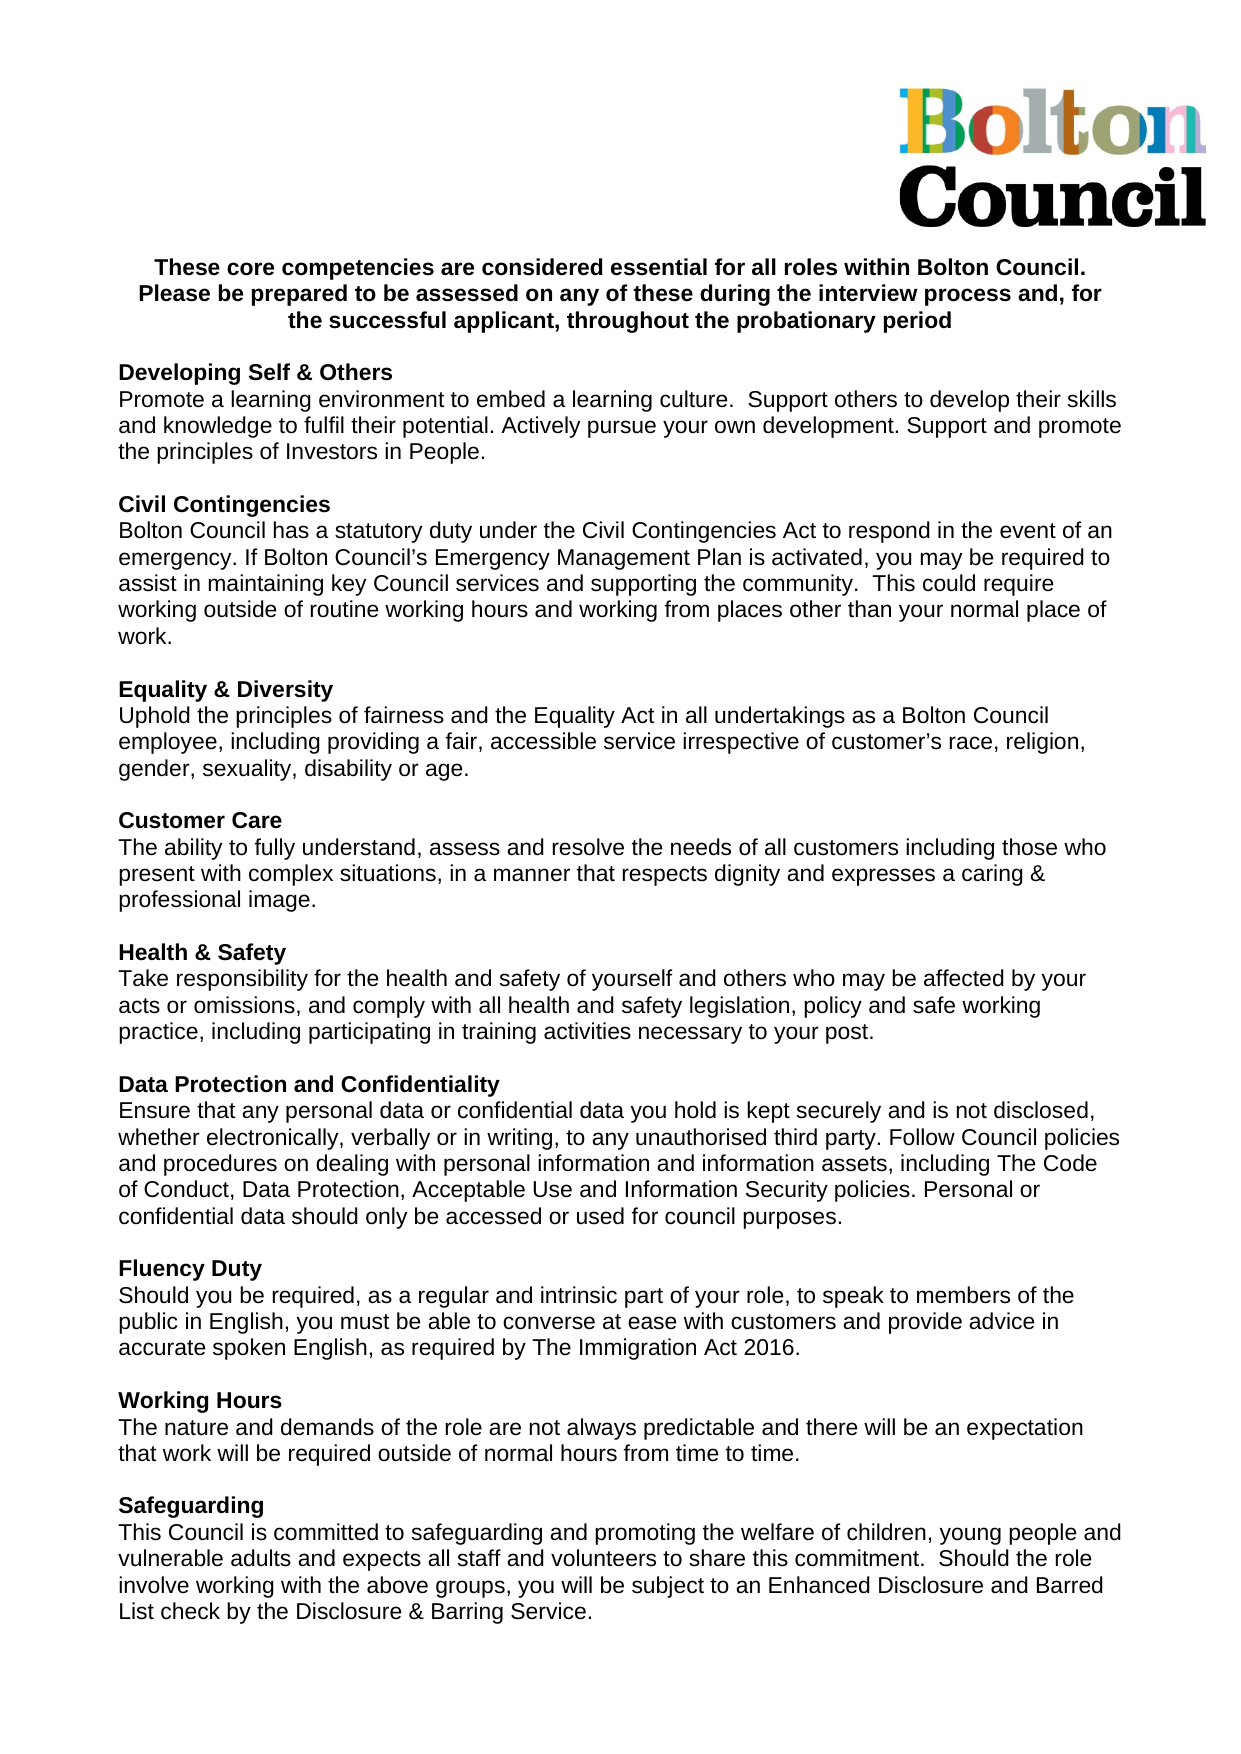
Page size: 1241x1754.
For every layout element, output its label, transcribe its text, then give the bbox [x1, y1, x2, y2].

text The ability to fully understand, assess and resolve the needs of all customers including those who present with complex situations, in a manner that respects dignity and expresses a caring & professional image. [118, 834, 1122, 913]
text Take responsibility for the health and safety of yourself and others who may be affected by your acts or omissions, and comply with all health and safety legislation, policy and safe working practice, including participating in training activities necessary to your post. [118, 965, 1122, 1044]
text Working Hours [118, 1387, 1122, 1413]
picture [899, 84, 1206, 157]
text Equality & Diversity [118, 676, 1122, 702]
text Civil Contingencies [118, 491, 1122, 517]
text Customer Care [118, 807, 1122, 834]
picture [899, 159, 1206, 227]
text The nature and demands of the role are not always predictable and there will be an expectation that work will be required outside of normal hours from time to time. [118, 1413, 1122, 1466]
text Should you be required, as a regular and intrinsic part of your role, to speak to members of the public in English, you must be able to converse at ease with customers and provide advice in accurate spoken English, as required by The Immigration Act 2016. [118, 1282, 1122, 1361]
text Developing Self & Others [118, 359, 1122, 386]
text Data Protection and Confidentiality [118, 1071, 1122, 1097]
text This Council is committed to safeguarding and promoting the welfare of children, young people and vulnerable adults and expects all staff and volunteers to share this commitment. Should the role involve working with the above groups, you will be subject to an Enhanced Disclosure and Barred List check by the Disclosure & Barring Service. [118, 1519, 1122, 1624]
text Fluency Duty [118, 1255, 1122, 1282]
text Health & Safety [118, 939, 1122, 965]
text Safeguarding [118, 1492, 1122, 1519]
text These core competencies are considered essential for all roles within Bolton Council. Please be prepared to be assessed on any of these during the interview process and, for the successful applicant, throughout the probationary period [118, 254, 1122, 333]
text Promote a learning environment to embed a learning culture. Support others to develop their skills and knowledge to fulfil their potential. Actively pursue your own development. Support and promote the principles of Investors in People. [118, 386, 1122, 465]
text Ensure that any personal data or confidential data you hold is kept securely and is not disclosed, whether electronically, verbally or in writing, to any unauthorised third party. Follow Council policies and procedures on dealing with personal information and information assets, including The Code of Conduct, Data Protection, Acceptable Use and Information Security policies. Personal or confidential data should only be accessed or used for council purposes. [118, 1097, 1122, 1229]
text Uphold the principles of fairness and the Equality Act in all undertakings as a Bolton Council employee, including providing a fair, accessible service irrespective of customer’s race, religion, gender, sexuality, disability or age. [118, 702, 1122, 781]
text Bolton Council has a statutory duty under the Civil Contingencies Act to respond in the event of an emergency. If Bolton Council’s Emergency Management Plan is activated, you may be required to assist in maintaining key Council services and supporting the community. This could require working outside of routine working hours and working from places other than your normal place of work. [118, 517, 1122, 649]
